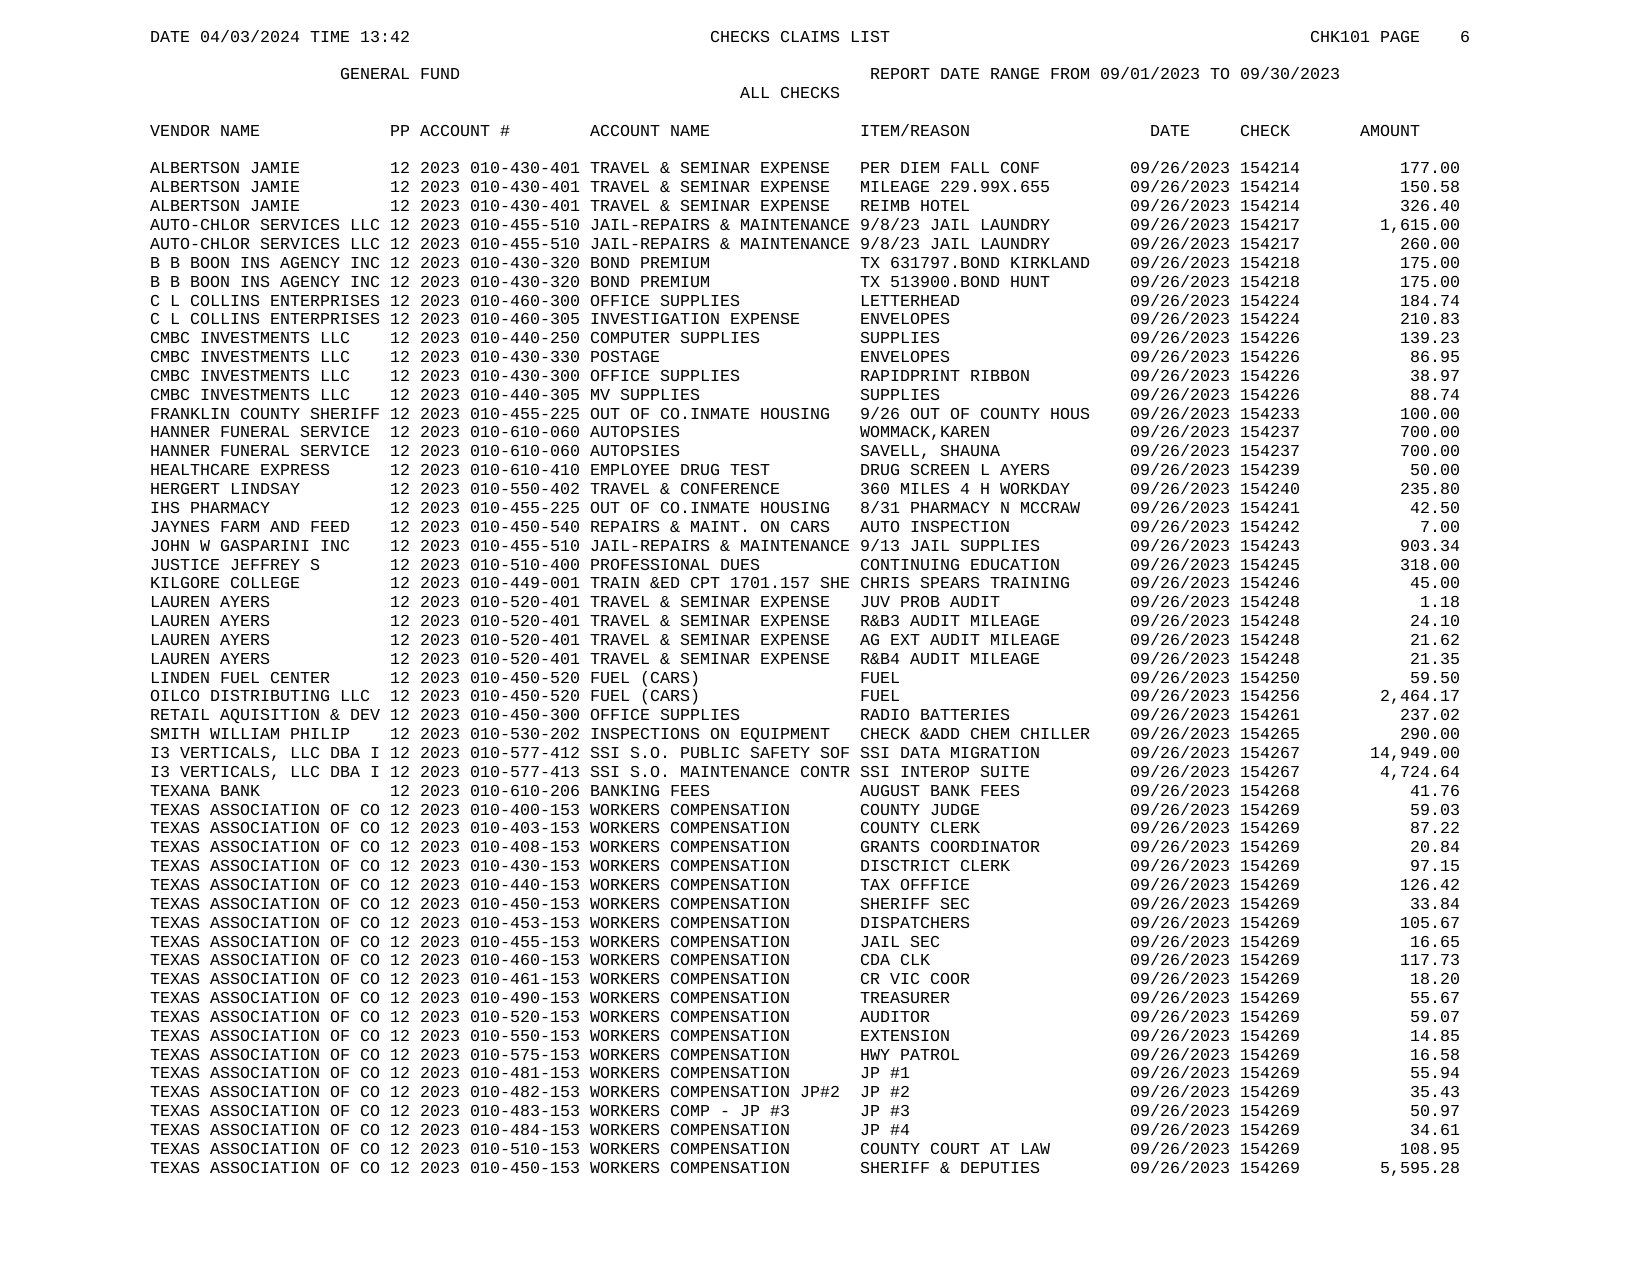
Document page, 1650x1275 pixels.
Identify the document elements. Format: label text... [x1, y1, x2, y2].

text TEXAS ASSOCIATION OF CO 12 2023 010-408-153 WORKERS COMPENSATION GRANTS COORDINATOR 09/26/2023 154269 20.84 [150, 839, 1500, 858]
text LAUREN AYERS 12 2023 010-520-401 TRAVEL & SEMINAR EXPENSE JUV PROB AUDIT 09/26/2023 154248 1.18 [150, 594, 1500, 613]
text TEXAS ASSOCIATION OF CO 12 2023 010-575-153 WORKERS COMPENSATION HWY PATROL 09/26/2023 154269 16.58 [150, 1046, 1500, 1065]
text C L COLLINS ENTERPRISES 12 2023 010-460-305 INVESTIGATION EXPENSE ENVELOPES 09/26/2023 154224 210.83 [150, 311, 1500, 330]
text KILGORE COLLEGE 12 2023 010-449-001 TRAIN &ED CPT 1701.157 SHE CHRIS SPEARS TRAINING 09/26/2023 154246 45.00 [150, 575, 1500, 594]
text JAYNES FARM AND FEED 12 2023 010-450-540 REPAIRS & MAINT. ON CARS AUTO INSPECTION 09/26/2023 154242 7.00 [150, 518, 1500, 537]
text B B BOON INS AGENCY INC 12 2023 010-430-320 BOND PREMIUM TX 513900.BOND HUNT 09/26/2023 154218 175.00 [150, 273, 1500, 292]
text TEXAS ASSOCIATION OF CO 12 2023 010-403-153 WORKERS COMPENSATION COUNTY CLERK 09/26/2023 154269 87.22 [150, 820, 1500, 839]
text TEXAS ASSOCIATION OF CO 12 2023 010-400-153 WORKERS COMPENSATION COUNTY JUDGE 09/26/2023 154269 59.03 [150, 801, 1500, 820]
text I3 VERTICALS, LLC DBA I 12 2023 010-577-412 SSI S.O. PUBLIC SAFETY SOF SSI DATA MIGRATION 09/26/2023 154267 14,949.00 [150, 744, 1500, 763]
text HANNER FUNERAL SERVICE 12 2023 010-610-060 AUTOPSIES WOMMACK,KAREN 09/26/2023 154237 700.00 [150, 424, 1500, 443]
text HERGERT LINDSAY 12 2023 010-550-402 TRAVEL & CONFERENCE 360 MILES 4 H WORKDAY 09/26/2023 154240 235.80 [150, 481, 1500, 499]
text OILCO DISTRIBUTING LLC 12 2023 010-450-520 FUEL (CARS) FUEL 09/26/2023 154256 2,464.17 [150, 688, 1500, 707]
text CMBC INVESTMENTS LLC 12 2023 010-440-305 MV SUPPLIES SUPPLIES 09/26/2023 154226 88.74 [150, 386, 1500, 405]
text B B BOON INS AGENCY INC 12 2023 010-430-320 BOND PREMIUM TX 631797.BOND KIRKLAND 09/26/2023 154218 175.00 [150, 254, 1500, 273]
text ALL CHECKS [150, 85, 1500, 103]
text DATE 04/03/2024 TIME 13:42 CHECKS CLAIMS LIST CHK101 PAGE 6 [150, 28, 1500, 47]
text SMITH WILLIAM PHILIP 12 2023 010-530-202 INSPECTIONS ON EQUIPMENT CHECK &ADD CHEM CHILLER 09/26/2023 154265 290.00 [150, 726, 1500, 744]
text TEXAS ASSOCIATION OF CO 12 2023 010-481-153 WORKERS COMPENSATION JP #1 09/26/2023 154269 55.94 [150, 1065, 1500, 1084]
text LAUREN AYERS 12 2023 010-520-401 TRAVEL & SEMINAR EXPENSE R&B3 AUDIT MILEAGE 09/26/2023 154248 24.10 [150, 613, 1500, 631]
text I3 VERTICALS, LLC DBA I 12 2023 010-577-413 SSI S.O. MAINTENANCE CONTR SSI INTEROP SUITE 09/26/2023 154267 4,724.64 [150, 763, 1500, 782]
text TEXAS ASSOCIATION OF CO 12 2023 010-483-153 WORKERS COMP - JP #3 JP #3 09/26/2023 154269 50.97 [150, 1103, 1500, 1122]
text TEXAS ASSOCIATION OF CO 12 2023 010-520-153 WORKERS COMPENSATION AUDITOR 09/26/2023 154269 59.07 [150, 1008, 1500, 1027]
text ALBERTSON JAMIE 12 2023 010-430-401 TRAVEL & SEMINAR EXPENSE REIMB HOTEL 09/26/2023 154214 326.40 [150, 198, 1500, 217]
text LAUREN AYERS 12 2023 010-520-401 TRAVEL & SEMINAR EXPENSE R&B4 AUDIT MILEAGE 09/26/2023 154248 21.35 [150, 650, 1500, 669]
text GENERAL FUND REPORT DATE RANGE FROM 09/01/2023 TO 09/30/2023 [150, 66, 1500, 85]
text ALBERTSON JAMIE 12 2023 010-430-401 TRAVEL & SEMINAR EXPENSE PER DIEM FALL CONF 09/26/2023 154214 177.00 [150, 160, 1500, 179]
text ALBERTSON JAMIE 12 2023 010-430-401 TRAVEL & SEMINAR EXPENSE MILEAGE 229.99X.655 09/26/2023 154214 150.58 [150, 179, 1500, 198]
text TEXAS ASSOCIATION OF CO 12 2023 010-430-153 WORKERS COMPENSATION DISCTRICT CLERK 09/26/2023 154269 97.15 [150, 858, 1500, 877]
text HEALTHCARE EXPRESS 12 2023 010-610-410 EMPLOYEE DRUG TEST DRUG SCREEN L AYERS 09/26/2023 154239 50.00 [150, 462, 1500, 481]
text RETAIL AQUISITION & DEV 12 2023 010-450-300 OFFICE SUPPLIES RADIO BATTERIES 09/26/2023 154261 237.02 [150, 707, 1500, 726]
text CMBC INVESTMENTS LLC 12 2023 010-440-250 COMPUTER SUPPLIES SUPPLIES 09/26/2023 154226 139.23 [150, 330, 1500, 349]
text CMBC INVESTMENTS LLC 12 2023 010-430-300 OFFICE SUPPLIES RAPIDPRINT RIBBON 09/26/2023 154226 38.97 [150, 367, 1500, 386]
text IHS PHARMACY 12 2023 010-455-225 OUT OF CO.INMATE HOUSING 8/31 PHARMACY N MCCRAW 09/26/2023 154241 42.50 [150, 499, 1500, 518]
text TEXAS ASSOCIATION OF CO 12 2023 010-450-153 WORKERS COMPENSATION SHERIFF & DEPUTIES 09/26/2023 154269 5,595.28 [150, 1159, 1500, 1178]
text TEXAS ASSOCIATION OF CO 12 2023 010-510-153 WORKERS COMPENSATION COUNTY COURT AT LAW 09/26/2023 154269 108.95 [150, 1141, 1500, 1159]
text TEXAS ASSOCIATION OF CO 12 2023 010-482-153 WORKERS COMPENSATION JP#2 JP #2 09/26/2023 154269 35.43 [150, 1084, 1500, 1103]
text FRANKLIN COUNTY SHERIFF 12 2023 010-455-225 OUT OF CO.INMATE HOUSING 9/26 OUT OF COUNTY HOUS 09/26/2023 154233 100.00 [150, 405, 1500, 424]
text JUSTICE JEFFREY S 12 2023 010-510-400 PROFESSIONAL DUES CONTINUING EDUCATION 09/26/2023 154245 318.00 [150, 556, 1500, 575]
text TEXAS ASSOCIATION OF CO 12 2023 010-450-153 WORKERS COMPENSATION SHERIFF SEC 09/26/2023 154269 33.84 [150, 895, 1500, 914]
text TEXAS ASSOCIATION OF CO 12 2023 010-455-153 WORKERS COMPENSATION JAIL SEC 09/26/2023 154269 16.65 [150, 933, 1500, 952]
text C L COLLINS ENTERPRISES 12 2023 010-460-300 OFFICE SUPPLIES LETTERHEAD 09/26/2023 154224 184.74 [150, 292, 1500, 311]
text AUTO-CHLOR SERVICES LLC 12 2023 010-455-510 JAIL-REPAIRS & MAINTENANCE 9/8/23 JAIL LAUNDRY 09/26/2023 154217 1,615.00 [150, 217, 1500, 236]
text TEXAS ASSOCIATION OF CO 12 2023 010-453-153 WORKERS COMPENSATION DISPATCHERS 09/26/2023 154269 105.67 [150, 914, 1500, 933]
text LAUREN AYERS 12 2023 010-520-401 TRAVEL & SEMINAR EXPENSE AG EXT AUDIT MILEAGE 09/26/2023 154248 21.62 [150, 631, 1500, 650]
text TEXAS ASSOCIATION OF CO 12 2023 010-490-153 WORKERS COMPENSATION TREASURER 09/26/2023 154269 55.67 [150, 990, 1500, 1008]
text HANNER FUNERAL SERVICE 12 2023 010-610-060 AUTOPSIES SAVELL, SHAUNA 09/26/2023 154237 700.00 [150, 443, 1500, 462]
text CMBC INVESTMENTS LLC 12 2023 010-430-330 POSTAGE ENVELOPES 09/26/2023 154226 86.95 [150, 349, 1500, 367]
text TEXAS ASSOCIATION OF CO 12 2023 010-440-153 WORKERS COMPENSATION TAX OFFFICE 09/26/2023 154269 126.42 [150, 877, 1500, 895]
text TEXAS ASSOCIATION OF CO 12 2023 010-484-153 WORKERS COMPENSATION JP #4 09/26/2023 154269 34.61 [150, 1122, 1500, 1141]
text JOHN W GASPARINI INC 12 2023 010-455-510 JAIL-REPAIRS & MAINTENANCE 9/13 JAIL SUPPLIES 09/26/2023 154243 903.34 [150, 537, 1500, 556]
text TEXAS ASSOCIATION OF CO 12 2023 010-460-153 WORKERS COMPENSATION CDA CLK 09/26/2023 154269 117.73 [150, 952, 1500, 971]
text LINDEN FUEL CENTER 12 2023 010-450-520 FUEL (CARS) FUEL 09/26/2023 154250 59.50 [150, 669, 1500, 688]
text TEXAS ASSOCIATION OF CO 12 2023 010-461-153 WORKERS COMPENSATION CR VIC COOR 09/26/2023 154269 18.20 [150, 971, 1500, 990]
text TEXAS ASSOCIATION OF CO 12 2023 010-550-153 WORKERS COMPENSATION EXTENSION 09/26/2023 154269 14.85 [150, 1027, 1500, 1046]
text AUTO-CHLOR SERVICES LLC 12 2023 010-455-510 JAIL-REPAIRS & MAINTENANCE 9/8/23 JAIL LAUNDRY 09/26/2023 154217 260.00 [150, 236, 1500, 254]
text TEXANA BANK 12 2023 010-610-206 BANKING FEES AUGUST BANK FEES 09/26/2023 154268 41.76 [150, 782, 1500, 801]
text VENDOR NAME PP ACCOUNT # ACCOUNT NAME ITEM/REASON DATE CHECK AMOUNT [150, 122, 1500, 141]
